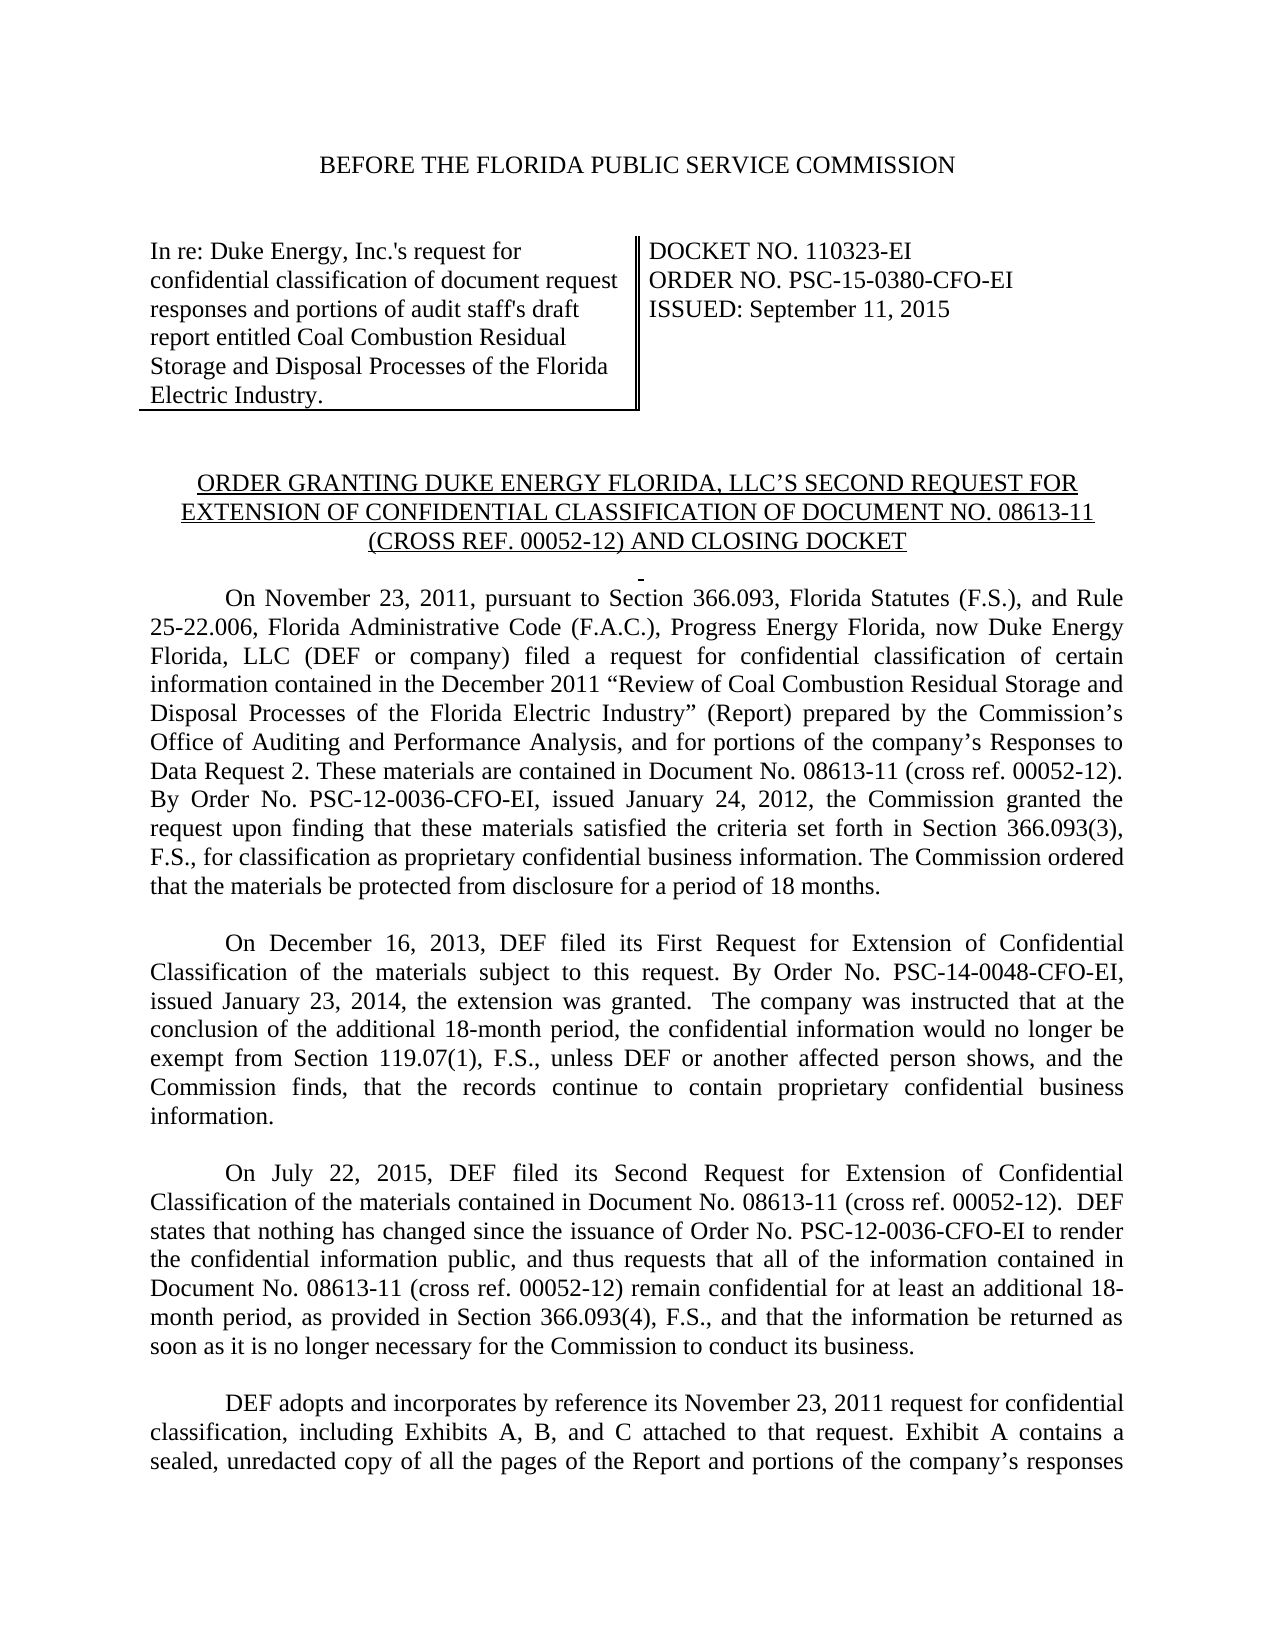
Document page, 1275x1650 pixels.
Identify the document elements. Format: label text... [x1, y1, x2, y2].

subtitle BEFORE THE FLORIDA PUBLIC SERVICE COMMISSION [150, 150, 1125, 179]
text On December 16, 2013, DEF filed its First Request for Extension of Confidential Classification of the materials subject to this request. By Order No. PSC-14-0048-CFO-EI, issued January 23, 2014, the extension was granted. The company was instructed that at the conclusion of the additional 18-month period, the confidential information would no longer be exempt from Section 119.07(1), F.S., unless DEF or another affected person shows, and the Commission finds, that the records continue to contain proprietary confidential business information. [150, 928, 1125, 1129]
table_header DOCKET NO. 110323-EI ORDER NO. PSC-15-0380-CFO-EI ISSUED: September 11, 2015 [640, 236, 1136, 409]
text (CROSS REF. 00052-12) AND CLOSING DOCKET [150, 526, 1125, 554]
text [150, 1388, 1125, 1474]
text On November 23, 2011, pursuant to Section 366.093, Florida Statutes (F.S.), and Rule 25-22.006, Florida Administrative Code (F.A.C.), Progress Energy Florida, now Duke Energy Florida, LLC (DEF or company) filed a request for confidential classification of certain information contained in the December 2011 “Review of Coal Combustion Residual Storage and Disposal Processes of the Florida Electric Industry” (Report) prepared by the Commission’s Office of Auditing and Performance Analysis, and for portions of the company’s Responses to Data Request 2. These materials are contained in Document No. 08613-11 (cross ref. 00052-12). By Order No. PSC-12-0036-CFO-EI, issued January 24, 2012, the Commission granted the request upon finding that these materials satisfied the criteria set forth in Section 366.093(3), F.S., for classification as proprietary confidential business information. The Commission ordered that the materials be protected from disclosure for a period of 18 months. [150, 583, 1125, 899]
text On July 22, 2015, DEF filed its Second Request for Extension of Confidential Classification of the materials contained in Document No. 08613-11 (cross ref. 00052-12). DEF states that nothing has changed since the issuance of Order No. PSC-12-0036-CFO-EI to render the confidential information public, and thus requests that all of the information contained in Document No. 08613-11 (cross ref. 00052-12) remain confidential for at least an additional 18-month period, as provided in Section 366.093(4), F.S., and that the information be returned as soon as it is no longer necessary for the Commission to conduct its business. [150, 1158, 1125, 1359]
text ORDER GRANTING DUKE ENERGY FLORIDA, LLC’S SECOND REQUEST FOR EXTENSION OF CONFIDENTIAL CLASSIFICATION OF DOCUMENT NO. 08613-11 [150, 468, 1125, 526]
table_header In re: Duke Energy, Inc.'s request for confidential classification of document request responses and portions of audit staff's draft report entitled Coal Combustion Residual Storage and Disposal Processes of the Florida Electric Industry. [139, 236, 635, 409]
